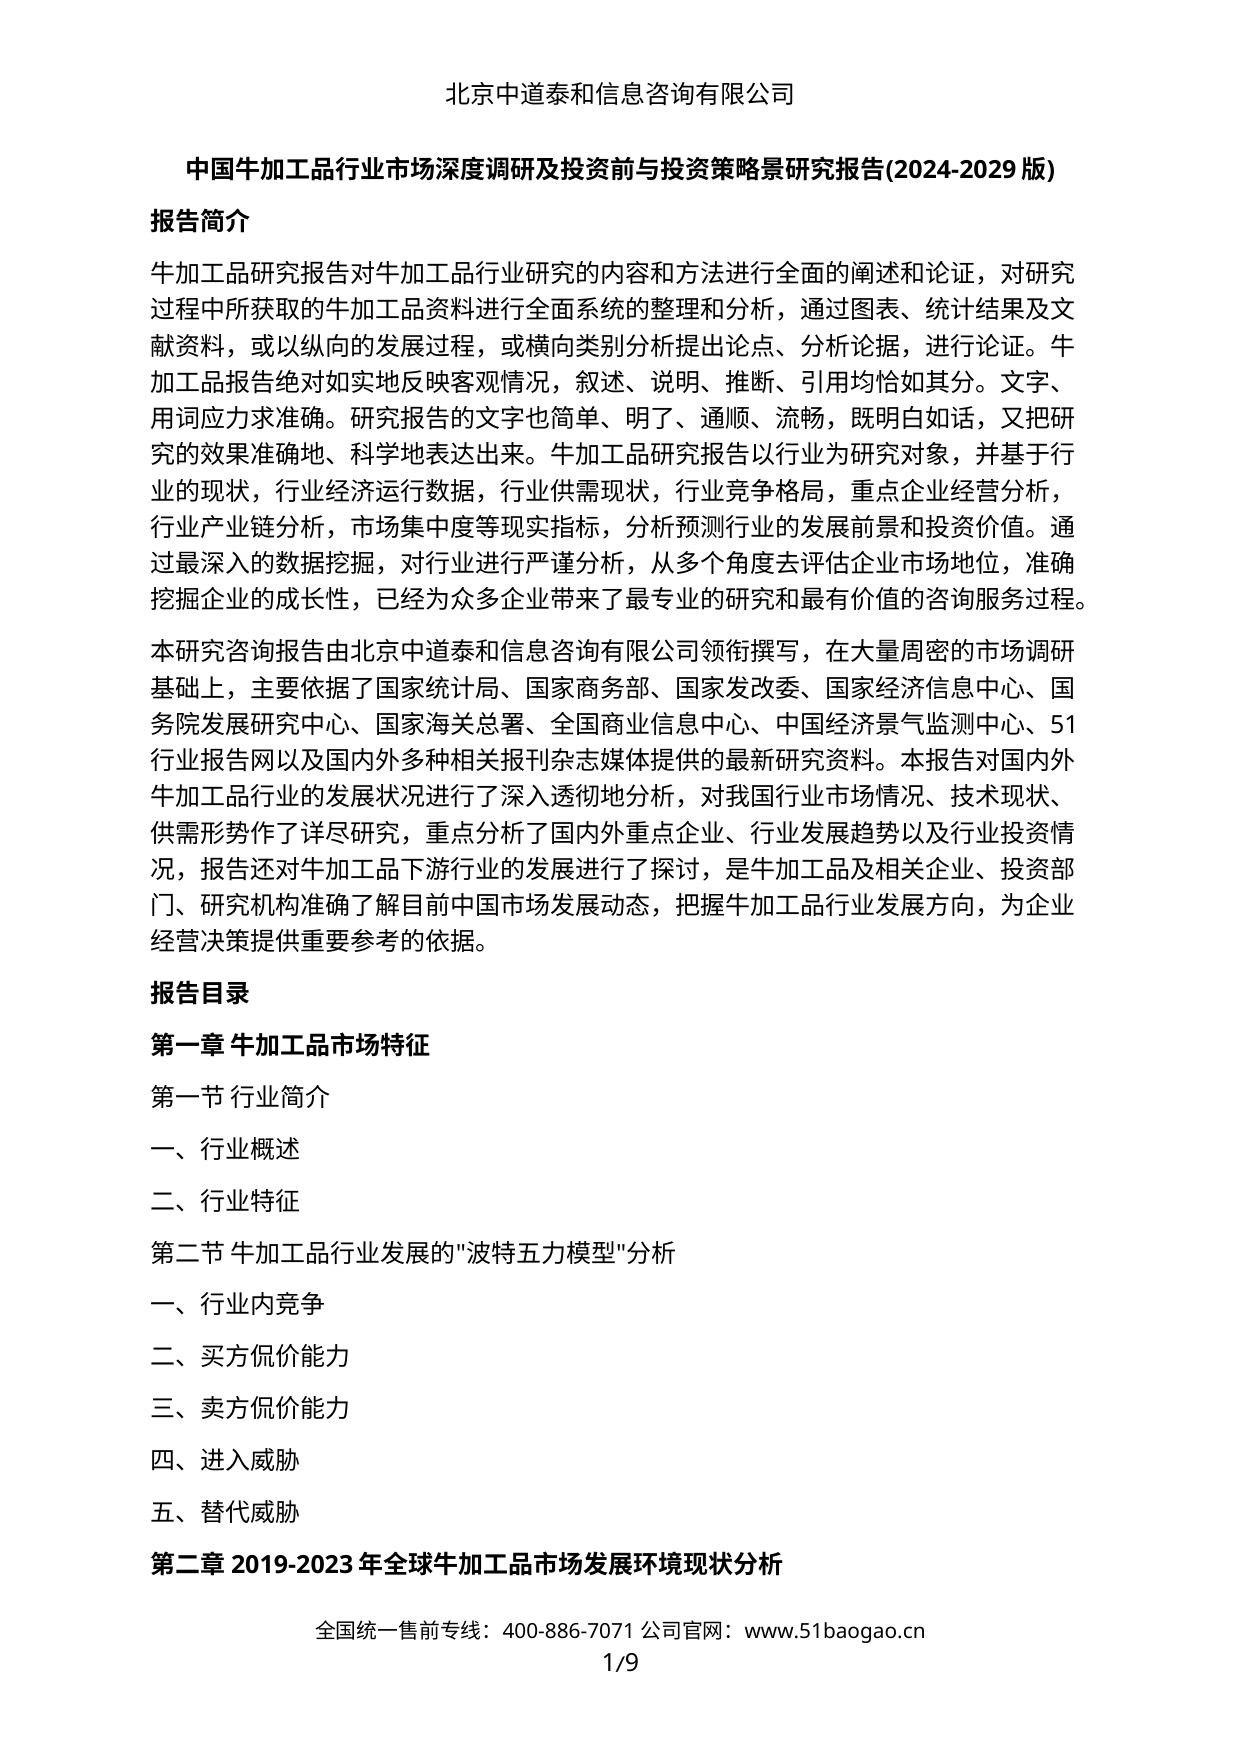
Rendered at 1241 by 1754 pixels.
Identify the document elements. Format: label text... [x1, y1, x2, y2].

text 四、进入威胁 [150, 1441, 1090, 1477]
text 第二节 牛加工品行业发展的"波特五力模型"分析 [150, 1233, 1090, 1269]
text 五、替代威胁 [150, 1492, 1090, 1529]
text 第一节 行业简介 [150, 1077, 1090, 1114]
text 报告目录 [150, 974, 1090, 1010]
text 中国牛加工品行业市场深度调研及投资前与投资策略景研究报告(2024-2029版) [150, 150, 1090, 186]
text 三、卖方侃价能力 [150, 1389, 1090, 1425]
text 牛加工品研究报告对牛加工品行业研究的内容和方法进行全面的阐述和论证，对研究过程中所获取的牛加工品资料进行全面系统的整理和分析，通过图表、统计结果及文献资料，或以纵向的发展过程，或横向类别分析提出论点、分析论据，进行论证。牛加工品报告绝对如实地反映客观情况，叙述、说明、推断、引用均恰如其分。文字、用词应力求准确。研究报告的文字也简单、明了、通顺、流畅，既明白如话，又把研究的效果准确地、科学地表达出来。牛加工品研究报告以行业为研究对象，并基于行业的现状，行业经济运行数据，行业供需现状，行业竞争格局，重点企业经营分析，行业产业链分析，市场集中度等现实指标，分析预测行业的发展前景和投资价值。通过最深入的数据挖掘，对行业进行严谨分析，从多个角度去评估企业市场地位，准确挖掘企业的成长性，已经为众多企业带来了最专业的研究和最有价值的咨询服务过程。 [150, 254, 1090, 616]
text 报告简介 [150, 202, 1090, 238]
text 本研究咨询报告由北京中道泰和信息咨询有限公司领衔撰写，在大量周密的市场调研基础上，主要依据了国家统计局、国家商务部、国家发改委、国家经济信息中心、国务院发展研究中心、国家海关总署、全国商业信息中心、中国经济景气监测中心、51行业报告网以及国内外多种相关报刊杂志媒体提供的最新研究资料。本报告对国内外牛加工品行业的发展状况进行了深入透彻地分析，对我国行业市场情况、技术现状、供需形势作了详尽研究，重点分析了国内外重点企业、行业发展趋势以及行业投资情况，报告还对牛加工品下游行业的发展进行了探讨，是牛加工品及相关企业、投资部门、研究机构准确了解目前中国市场发展动态，把握牛加工品行业发展方向，为企业经营决策提供重要参考的依据。 [150, 632, 1090, 958]
text 第二章 2019-2023年全球牛加工品市场发展环境现状分析 [150, 1544, 1090, 1581]
text 二、行业特征 [150, 1181, 1090, 1217]
text 一、行业内竞争 [150, 1285, 1090, 1321]
text 第一章 牛加工品市场特征 [150, 1026, 1090, 1062]
text 一、行业概述 [150, 1129, 1090, 1166]
text 二、买方侃价能力 [150, 1337, 1090, 1373]
